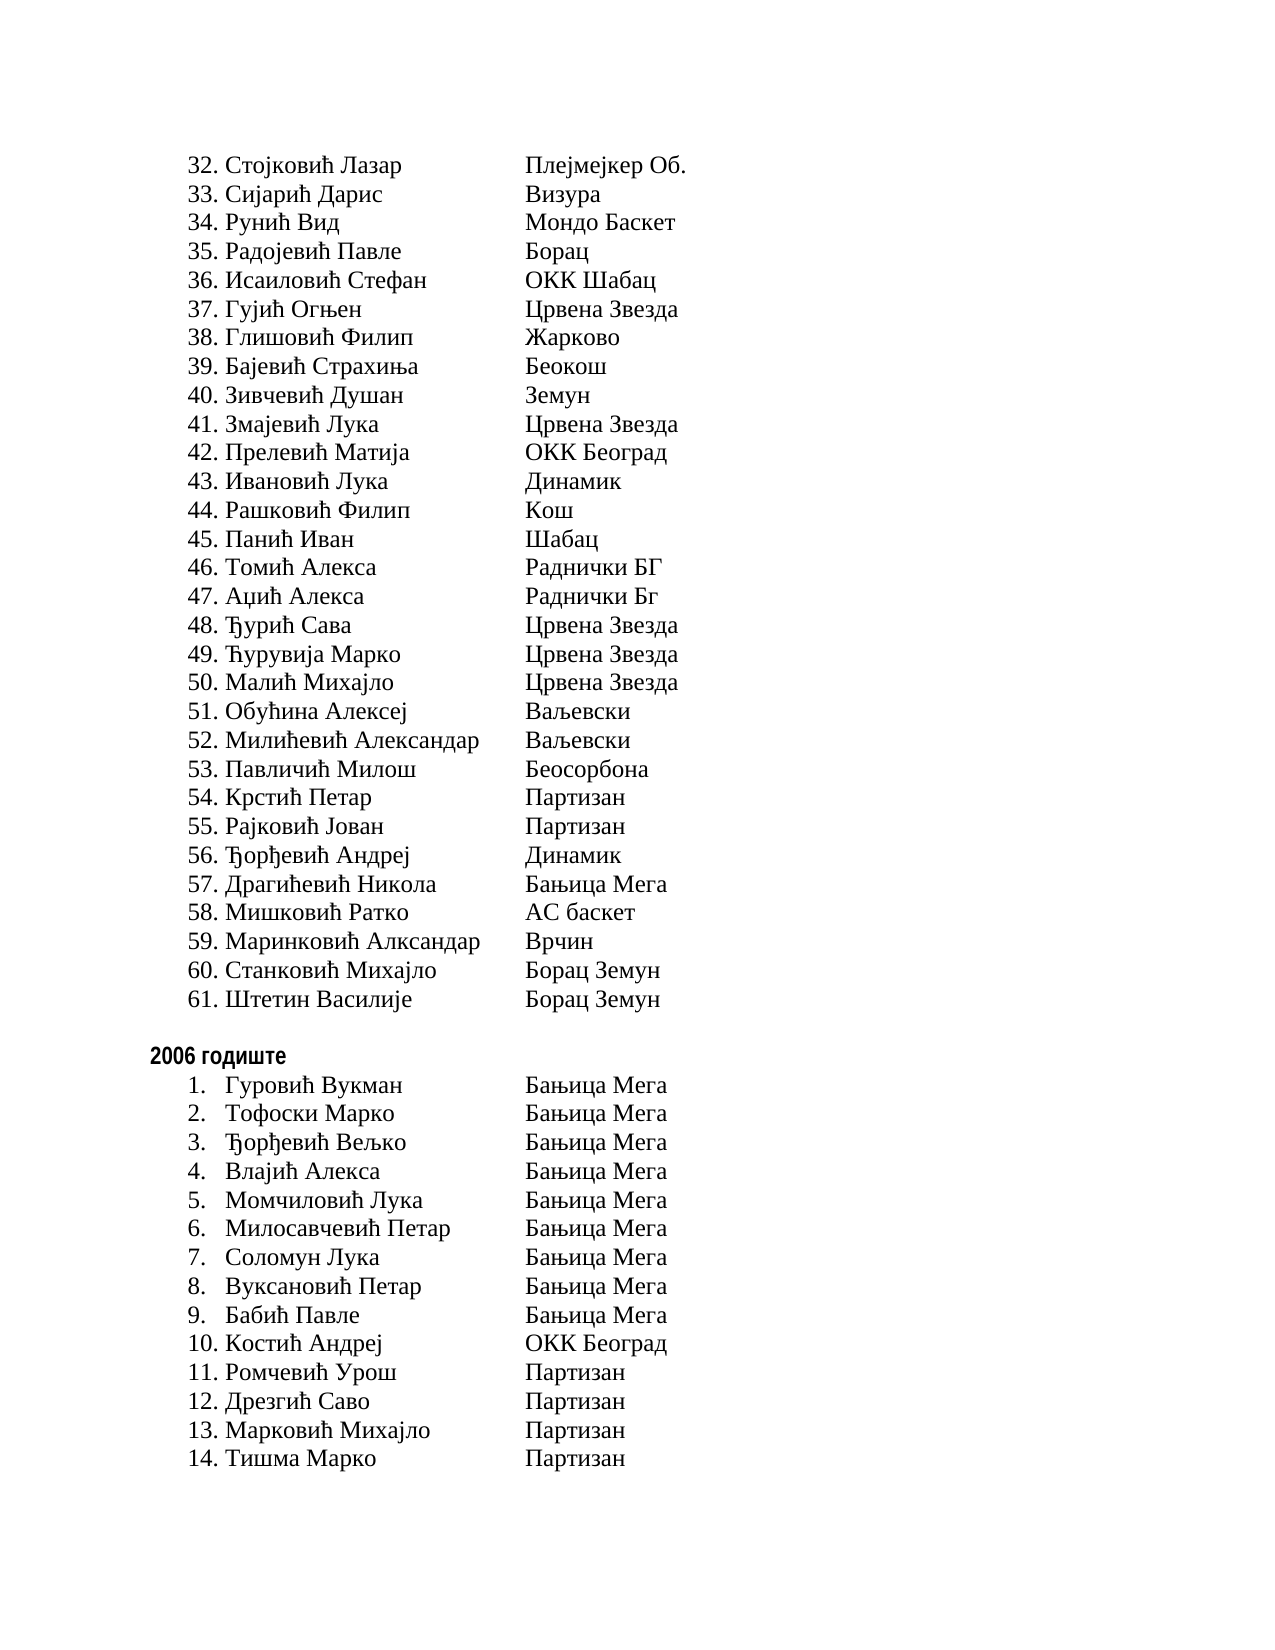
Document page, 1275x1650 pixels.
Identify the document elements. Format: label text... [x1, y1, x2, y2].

list Бајевић Страхиња Беокош [187, 351, 1125, 380]
list Милићевић Александар Ваљевски [187, 725, 1125, 754]
list Гујић Огњен Црвена Звезда [187, 294, 1125, 322]
list Рунић Вид Мондо Баскет [187, 207, 1125, 236]
list Обућина Алексеј Ваљевски [187, 696, 1125, 725]
list Мишковић Ратко АС баскет [187, 897, 1125, 926]
text 2006 годиште [150, 1041, 1125, 1070]
list Тофоски Марко Бањица Мега [187, 1098, 1125, 1127]
list Прелевић Матија ОКК Београд [187, 437, 1125, 466]
list Драгићевић Никола Бањица Мега [187, 869, 1125, 897]
list Влајић Алекса Бањица Мега [187, 1156, 1125, 1185]
list Станковић Михајло Борац Земун [187, 955, 1125, 984]
list Сијарић Дарис Визура [187, 179, 1125, 207]
list Ивановић Лука Динамик [187, 466, 1125, 495]
list Зивчевић Душан Земун [187, 380, 1125, 409]
list Томић Алекса Раднички БГ [187, 552, 1125, 581]
list Маринковић Алксандар Врчин [187, 926, 1125, 955]
list Рајковић Јован Партизан [187, 811, 1125, 840]
list Штетин Василије Борац Земун [187, 984, 1125, 1012]
list Гуровић Вукман Бањица Мега [187, 1070, 1125, 1098]
list Милосавчевић Петар Бањица Мега [187, 1213, 1125, 1242]
list Костић Андреј ОКК Београд [187, 1328, 1125, 1357]
list Ђорђевић Андреј Динамик [187, 840, 1125, 869]
list Рашковић Филип Кош [187, 495, 1125, 524]
list Павличић Милош Беосорбона [187, 754, 1125, 782]
list Глишовић Филип Жарково [187, 322, 1125, 351]
list Малић Михајло Црвена Звезда [187, 667, 1125, 696]
list Ђорђевић Вељко Бањица Мега [187, 1127, 1125, 1156]
list Исаиловић Стефан ОКК Шабац [187, 265, 1125, 294]
list Крстић Петар Партизан [187, 782, 1125, 811]
list Ђурић Сава Црвена Звезда [187, 610, 1125, 639]
list Стојковић Лазар Плејмејкер Об. [187, 150, 1125, 179]
list Бабић Павле Бањица Мега [187, 1300, 1125, 1328]
list Ћурувија Марко Црвена Звезда [187, 639, 1125, 667]
list Панић Иван Шабац [187, 524, 1125, 552]
list Дрезгић Саво Партизан [187, 1386, 1125, 1415]
list Соломун Лука Бањица Мега [187, 1242, 1125, 1271]
list Змајевић Лука Црвена Звезда [187, 409, 1125, 437]
list Марковић Михајло Партизан [187, 1415, 1125, 1443]
list Радојевић Павле Борац [187, 236, 1125, 265]
list Ромчевић Урош Партизан [187, 1357, 1125, 1386]
list Вуксановић Петар Бањица Мега [187, 1271, 1125, 1300]
list Тишма Марко Партизан [187, 1443, 1125, 1472]
list Момчиловић Лука Бањица Мега [187, 1185, 1125, 1213]
list Аџић Алекса Раднички Бг [187, 581, 1125, 610]
